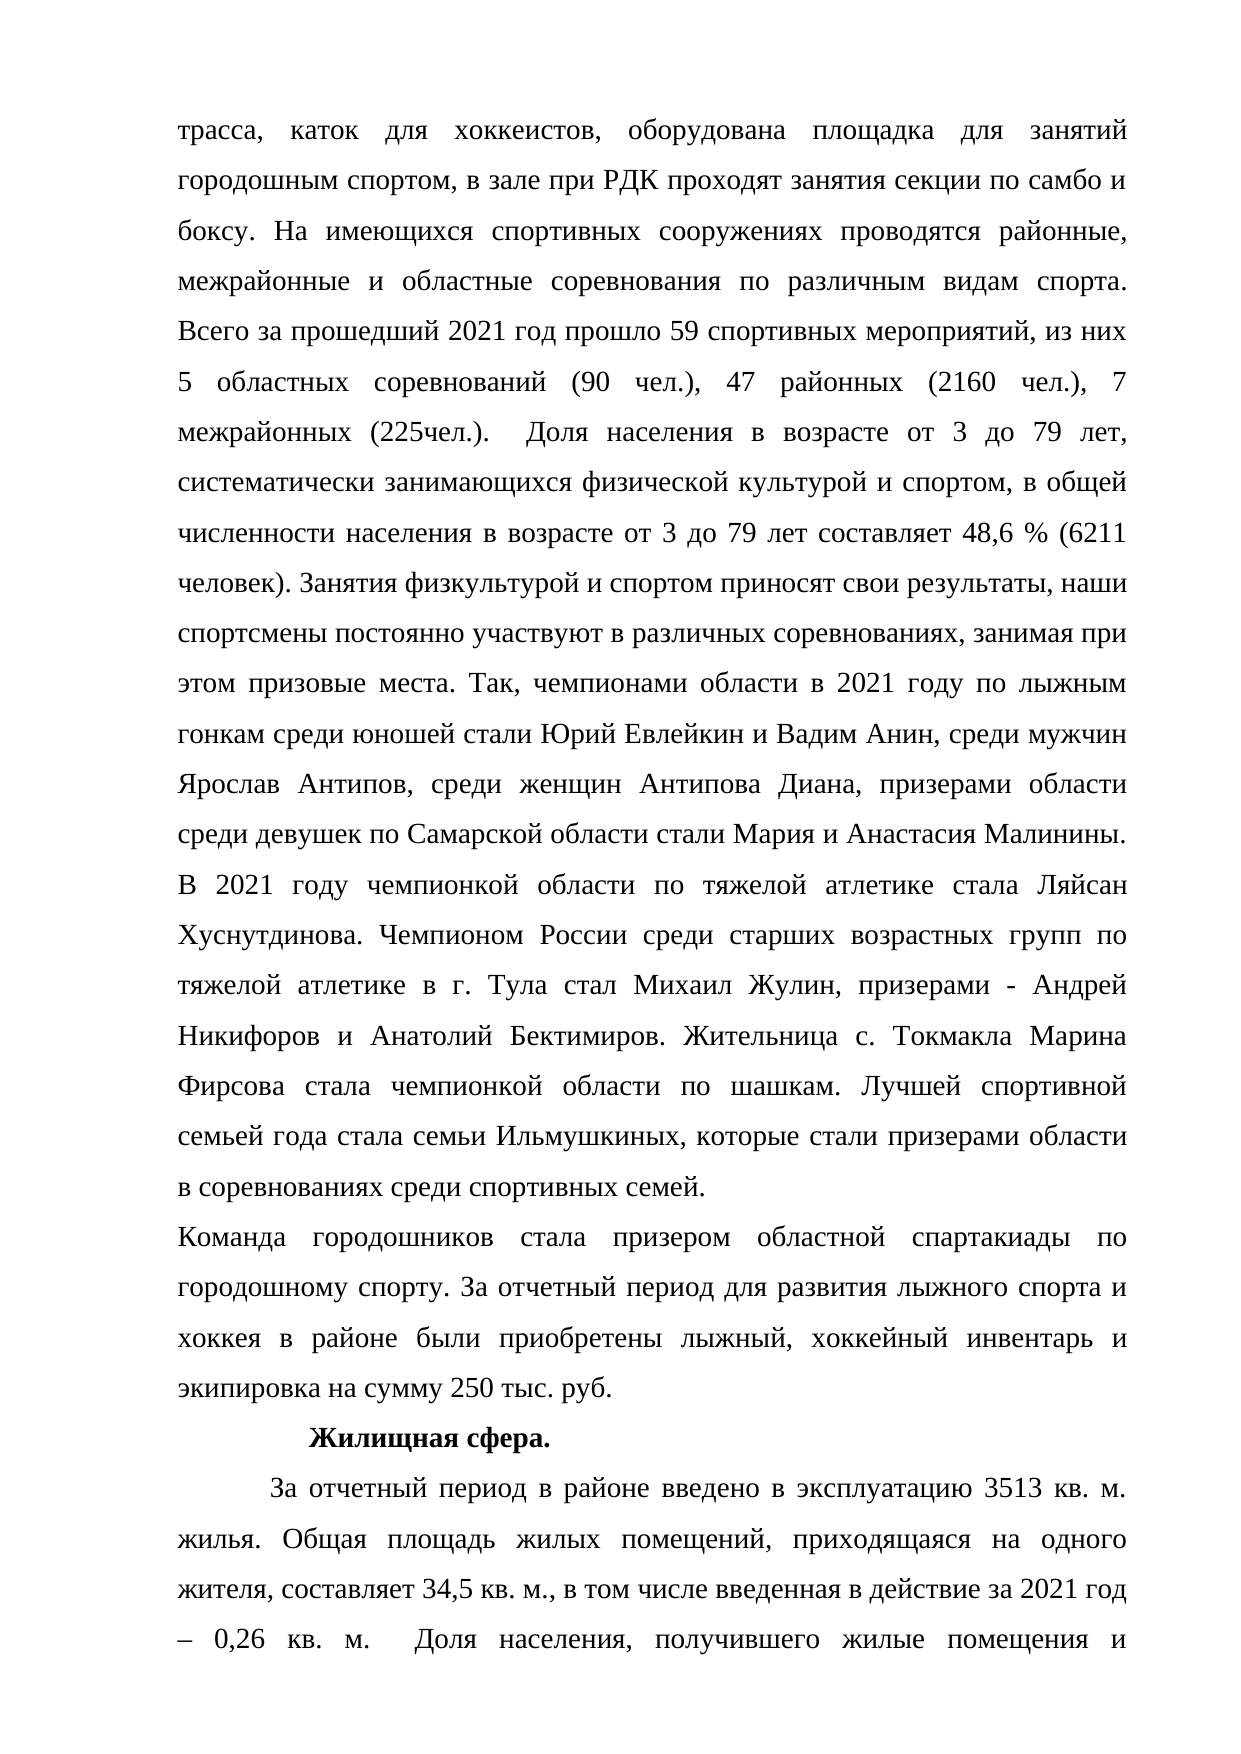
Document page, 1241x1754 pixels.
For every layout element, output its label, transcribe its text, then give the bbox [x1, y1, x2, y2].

text Жилищная сфера. [177, 1420, 1128, 1454]
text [177, 112, 1128, 1202]
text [177, 1471, 1128, 1655]
text Команда городошников стала призером областной спартакиады по городошному спорту. За отчетный период для развития лыжного спорта и хоккея в районе были приобретены лыжный, хоккейный инвентарь и экипировка на сумму 250 тыс. руб. [177, 1219, 1128, 1403]
